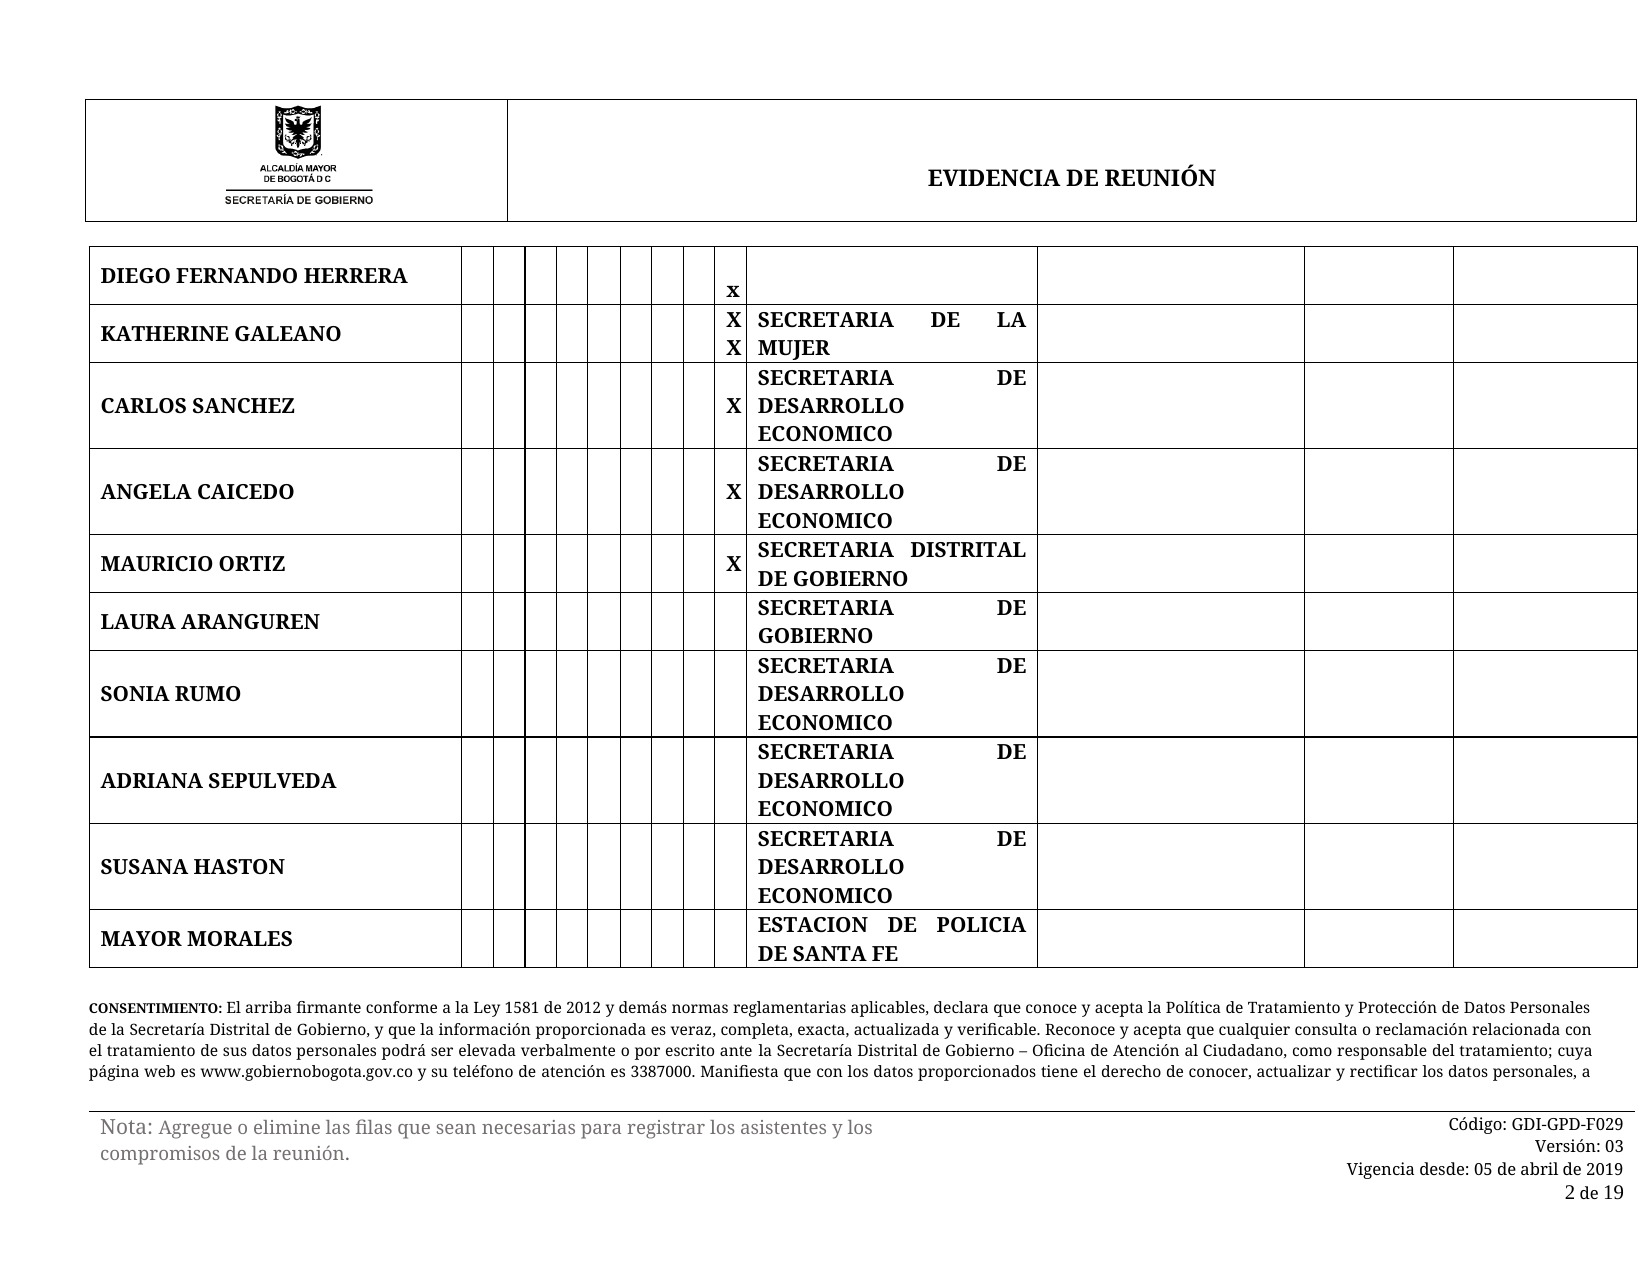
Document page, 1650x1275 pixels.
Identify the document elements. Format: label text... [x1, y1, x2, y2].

table_cell [462, 738, 493, 823]
table_cell [1038, 738, 1304, 823]
table_cell [588, 247, 620, 304]
table_cell [462, 247, 493, 304]
table_cell X [715, 535, 746, 592]
table_cell [684, 363, 714, 448]
table_cell [462, 593, 493, 650]
table_cell [462, 651, 493, 736]
table_cell [1038, 305, 1304, 362]
table_cell [526, 305, 556, 362]
table_cell [1305, 247, 1453, 304]
picture [198, 102, 398, 219]
table_cell SECRETARIA DE DESARROLLO ECONOMICO [747, 363, 1037, 448]
table_cell [1454, 824, 1637, 909]
table_cell [684, 449, 714, 534]
table_cell [1038, 363, 1304, 448]
table_cell MAURICIO ORTIZ [90, 535, 461, 592]
table_cell [652, 910, 683, 967]
table_cell [747, 247, 1037, 304]
table_cell [715, 738, 746, 823]
table_cell [1038, 910, 1304, 967]
table_cell CARLOS SANCHEZ [90, 363, 461, 448]
table_cell [1305, 363, 1453, 448]
table_cell [494, 651, 524, 736]
table_cell [684, 651, 714, 736]
table_cell SECRETARIA DE DESARROLLO ECONOMICO [747, 449, 1037, 534]
table_cell [588, 593, 620, 650]
table_cell [588, 535, 620, 592]
table_cell [621, 305, 651, 362]
table_cell [684, 305, 714, 362]
table_cell SECRETARIA DISTRITAL DE GOBIERNO [747, 535, 1037, 592]
table_cell [621, 910, 651, 967]
table_cell [494, 824, 524, 909]
table_cell [526, 247, 556, 304]
table_cell [588, 305, 620, 362]
table_cell [1454, 535, 1637, 592]
table_cell [494, 738, 524, 823]
table_cell [462, 449, 493, 534]
table_cell MAYOR MORALES [90, 910, 461, 967]
table_cell [557, 305, 587, 362]
table_cell [526, 449, 556, 534]
table_cell [526, 363, 556, 448]
table_cell [1454, 651, 1637, 736]
table_cell [526, 535, 556, 592]
table_cell [1305, 305, 1453, 362]
table_cell [652, 247, 683, 304]
table_cell [557, 651, 587, 736]
table_cell [652, 305, 683, 362]
table_cell [621, 247, 651, 304]
table_cell [494, 305, 524, 362]
table_cell [494, 247, 524, 304]
table_cell SONIA RUMO [90, 651, 461, 736]
table_cell [1305, 535, 1453, 592]
table_cell SECRETARIA DE DESARROLLO ECONOMICO [747, 738, 1037, 823]
table_cell [652, 449, 683, 534]
table_cell [652, 535, 683, 592]
table_cell [715, 824, 746, 909]
table_cell [557, 247, 587, 304]
table_cell [1454, 593, 1637, 650]
table_cell [494, 363, 524, 448]
table_cell [526, 910, 556, 967]
table_cell [1038, 651, 1304, 736]
table_cell [1305, 910, 1453, 967]
table_cell [1305, 651, 1453, 736]
table_cell x [715, 247, 746, 304]
table_cell [1454, 910, 1637, 967]
table_cell [621, 535, 651, 592]
table_cell [684, 247, 714, 304]
table_cell [684, 593, 714, 650]
table_cell [621, 738, 651, 823]
table_cell [557, 910, 587, 967]
table_cell SECRETARIA DE DESARROLLO ECONOMICO [747, 651, 1037, 736]
table_cell KATHERINE GALEANO [90, 305, 461, 362]
table_cell [588, 738, 620, 823]
table_cell DIEGO FERNANDO HERRERA [90, 247, 461, 304]
table_cell [1305, 738, 1453, 823]
table_cell [621, 651, 651, 736]
table_cell [1305, 824, 1453, 909]
table_cell SECRETARIA DE LA MUJER [747, 305, 1037, 362]
table_cell [557, 738, 587, 823]
table_cell [621, 449, 651, 534]
table_cell [462, 910, 493, 967]
table_cell [588, 651, 620, 736]
table_cell ANGELA CAICEDO [90, 449, 461, 534]
table_cell SECRETARIA DE DESARROLLO ECONOMICO [747, 824, 1037, 909]
table_cell [1038, 593, 1304, 650]
table_cell [1038, 535, 1304, 592]
table_cell [462, 824, 493, 909]
table_cell XX [715, 305, 746, 362]
table_cell ADRIANA SEPULVEDA [90, 738, 461, 823]
table_cell [494, 449, 524, 534]
table_cell LAURA ARANGUREN [90, 593, 461, 650]
table_cell [557, 824, 587, 909]
table_cell [684, 535, 714, 592]
table_cell [526, 738, 556, 823]
table_cell [462, 363, 493, 448]
table_cell [1454, 363, 1637, 448]
table_cell [526, 824, 556, 909]
table_cell [588, 824, 620, 909]
table_cell [588, 910, 620, 967]
table_cell SECRETARIA DE GOBIERNO [747, 593, 1037, 650]
table_cell [715, 910, 746, 967]
table_cell [526, 651, 556, 736]
table_cell [1454, 449, 1637, 534]
table_cell [462, 535, 493, 592]
table_cell [715, 593, 746, 650]
table_cell [494, 535, 524, 592]
table_cell [652, 363, 683, 448]
table_cell [1454, 305, 1637, 362]
table_cell [1038, 824, 1304, 909]
table_cell X [715, 363, 746, 448]
table_cell [652, 738, 683, 823]
table_cell [494, 593, 524, 650]
table_cell [526, 593, 556, 650]
table_cell [557, 593, 587, 650]
table_cell [557, 449, 587, 534]
table_cell [1038, 247, 1304, 304]
table_cell [652, 593, 683, 650]
table_cell [1454, 738, 1637, 823]
table_cell [652, 824, 683, 909]
table_cell X [715, 449, 746, 534]
table_cell [684, 738, 714, 823]
table_cell [684, 824, 714, 909]
table_cell [715, 651, 746, 736]
table_cell [1038, 449, 1304, 534]
table_cell ESTACION DE POLICIA DE SANTA FE [747, 910, 1037, 967]
table_cell [588, 449, 620, 534]
table_cell [1454, 247, 1637, 304]
table_cell [462, 305, 493, 362]
table_cell [557, 535, 587, 592]
table_cell [494, 910, 524, 967]
table_cell [557, 363, 587, 448]
table_cell [1305, 593, 1453, 650]
table_cell SUSANA HASTON [90, 824, 461, 909]
table_cell [621, 593, 651, 650]
table_cell [588, 363, 620, 448]
table_cell [621, 363, 651, 448]
table_cell [652, 651, 683, 736]
table_cell [684, 910, 714, 967]
table_cell [1305, 449, 1453, 534]
table_cell [621, 824, 651, 909]
